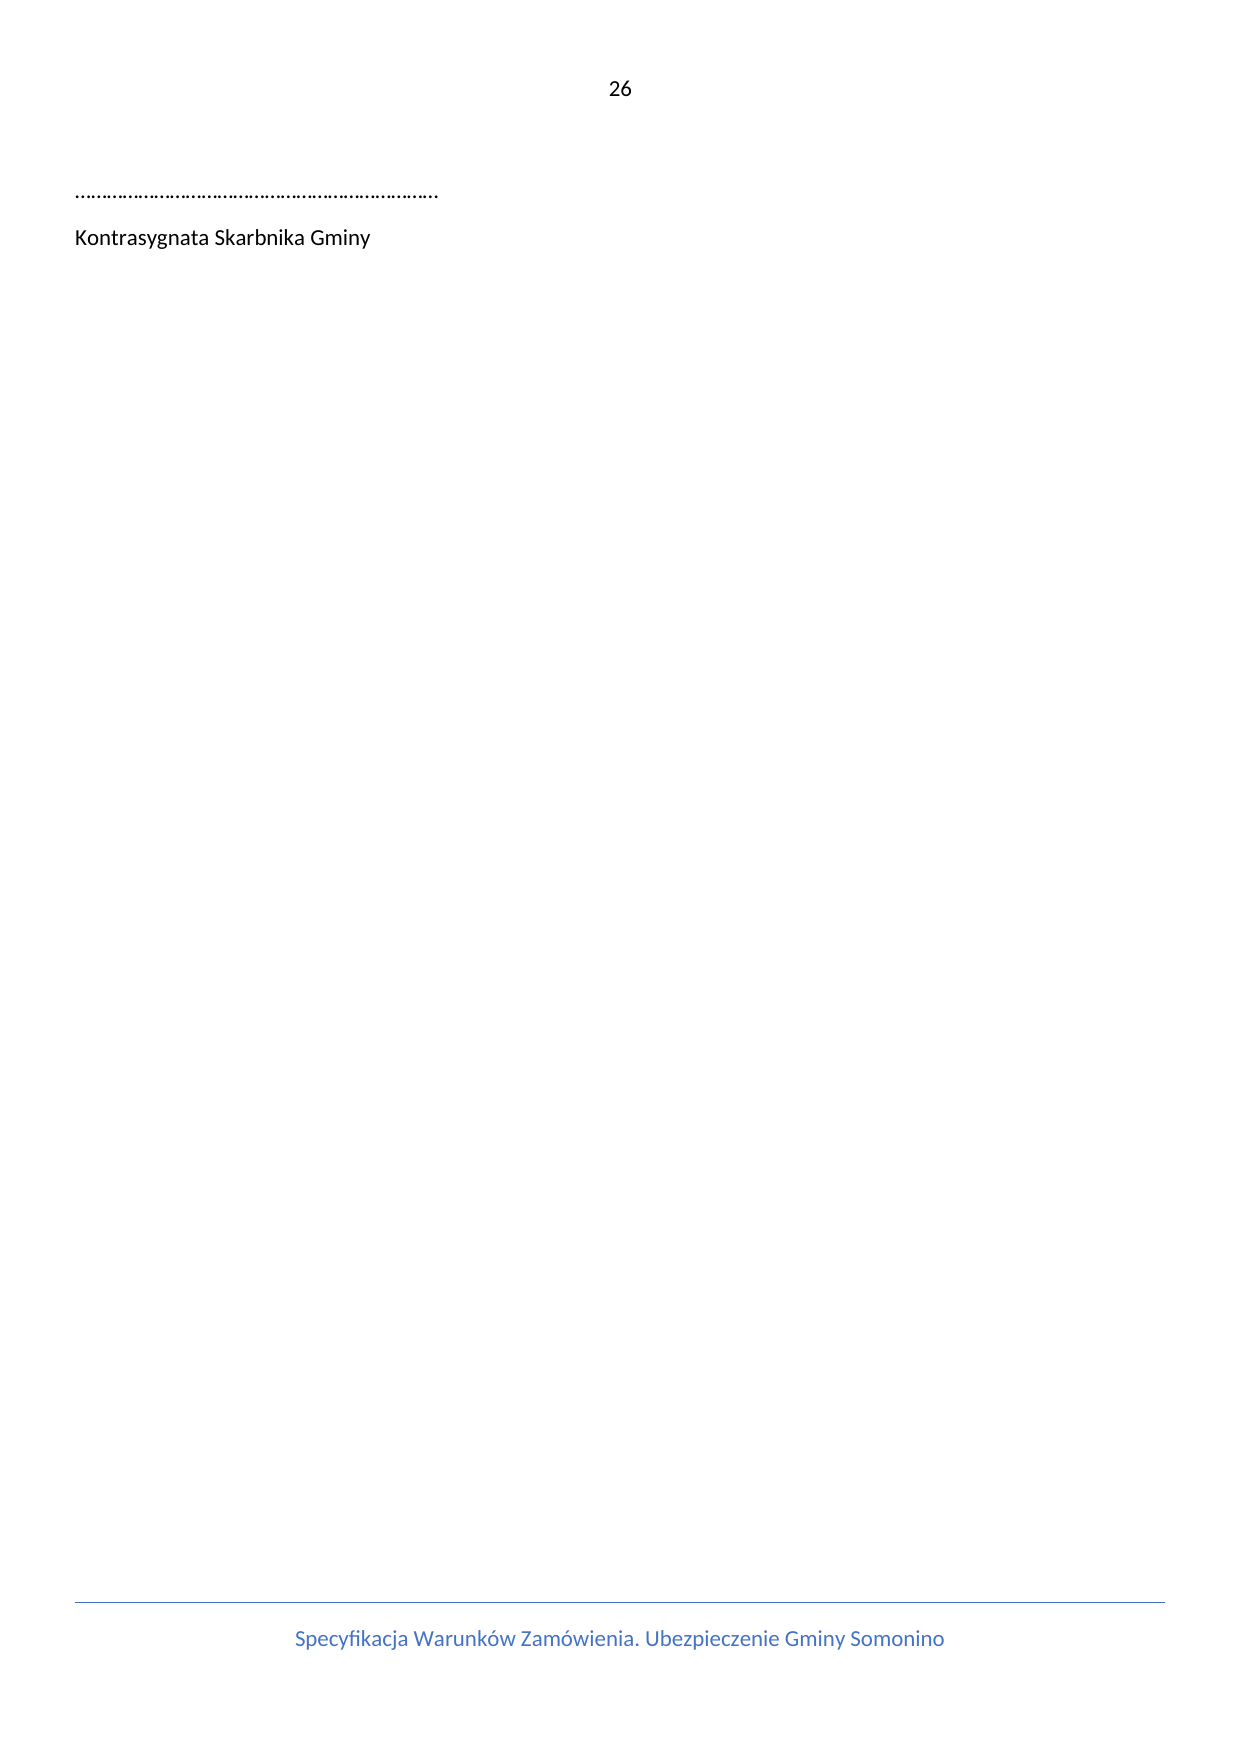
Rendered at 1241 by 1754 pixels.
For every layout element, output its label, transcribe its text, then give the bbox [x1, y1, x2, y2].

text Kontrasygnata Skarbnika Gminy [75, 223, 1165, 252]
text …………………………………………………………… [75, 177, 1165, 205]
